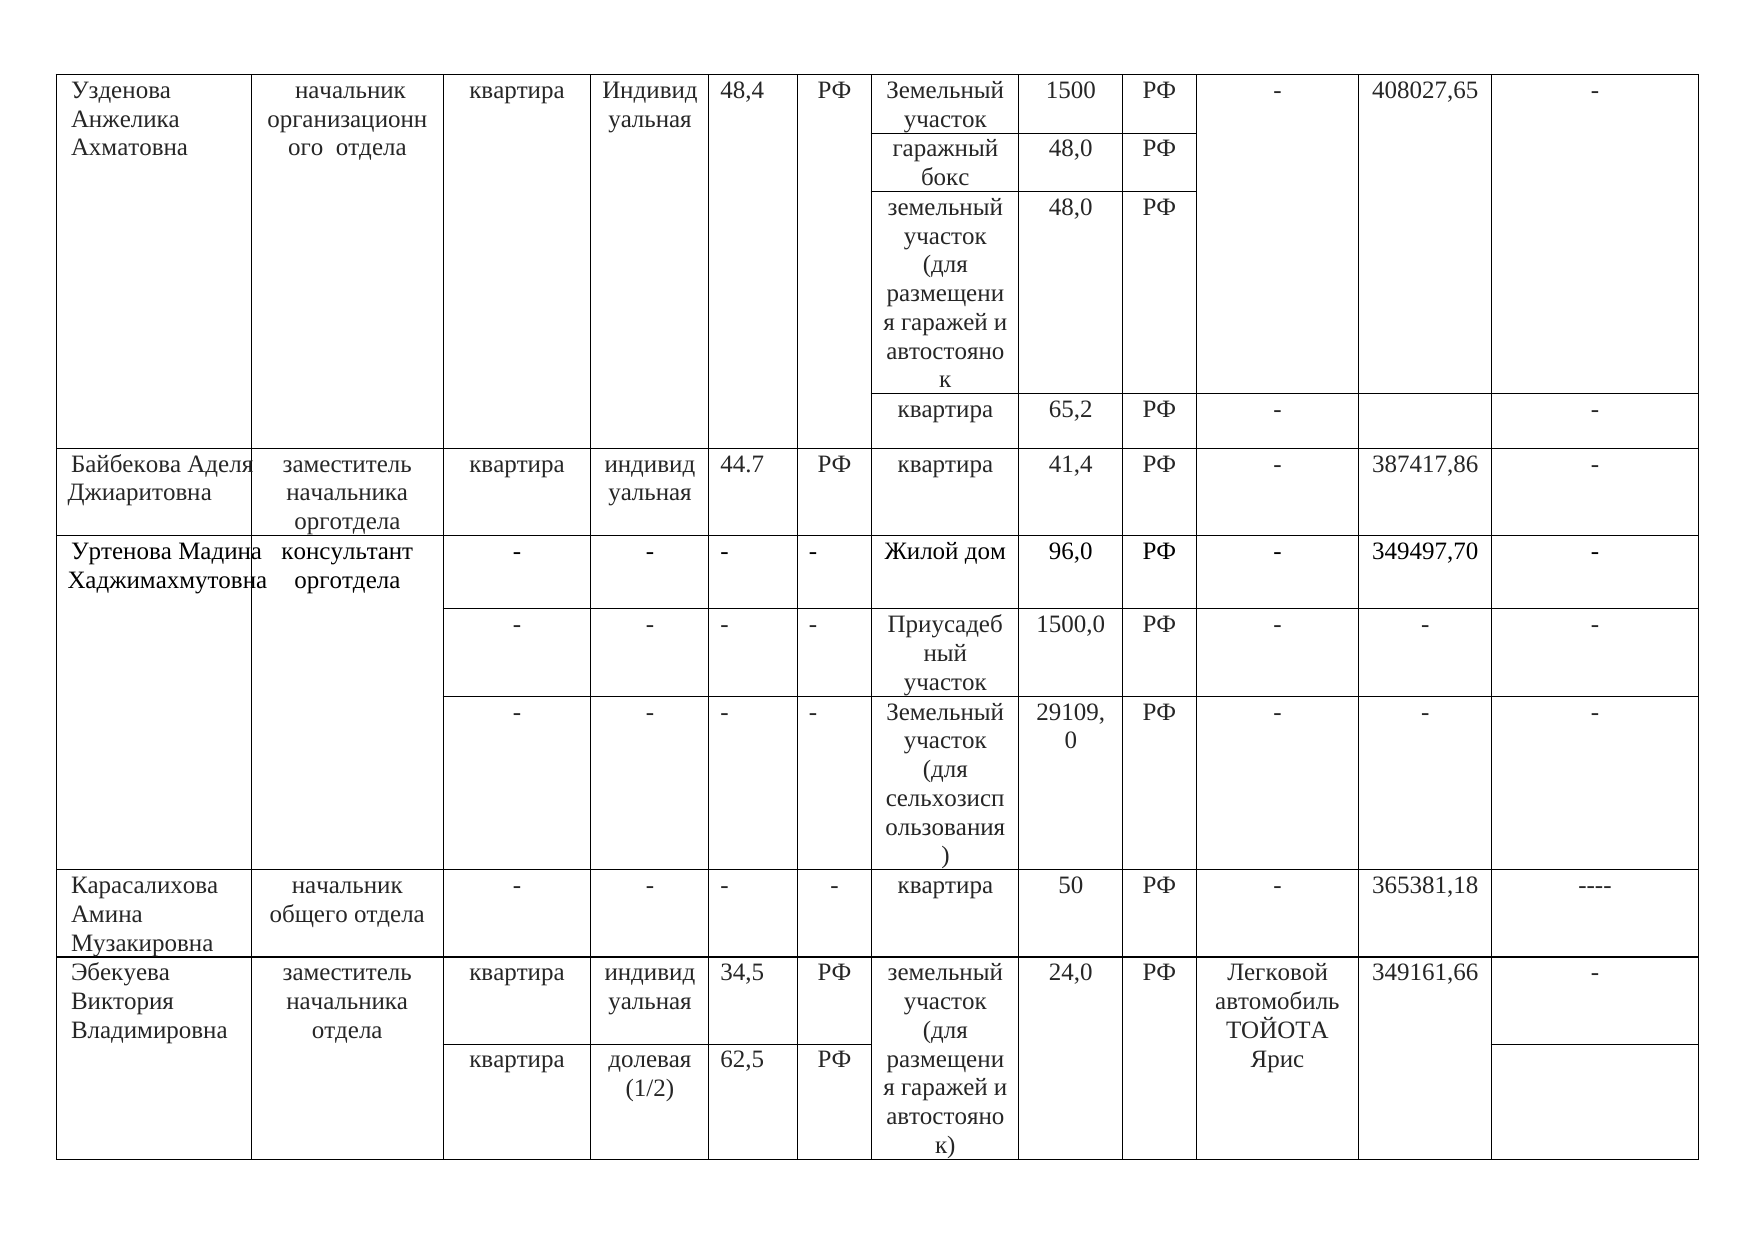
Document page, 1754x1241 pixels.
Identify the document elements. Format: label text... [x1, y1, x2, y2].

table_cell Земельный участок [872, 75, 1018, 132]
table_cell 349161,66 [1359, 958, 1491, 1159]
table_cell - [1359, 609, 1491, 696]
table_cell 50 [1019, 870, 1122, 956]
table_cell долевая (1/2) [591, 1045, 708, 1159]
table_cell Байбекова Аделя Джиаритовна [57, 449, 251, 535]
table_cell - [798, 697, 871, 869]
table_cell 365381,18 [1359, 870, 1491, 956]
table_cell РФ [1123, 697, 1196, 869]
table_cell 41,4 [1019, 449, 1122, 535]
table_cell Уртенова Мадина Хаджимахмутовна [57, 536, 251, 869]
table_cell - [444, 609, 590, 696]
table_cell начальник общего отдела [252, 870, 443, 956]
table_cell заместитель начальника отдела [252, 958, 443, 1159]
table_cell 48,0 [1019, 192, 1122, 393]
table_cell - [798, 609, 871, 696]
table_cell - [1197, 449, 1358, 535]
table_cell [1492, 1045, 1698, 1159]
table_cell - [591, 536, 708, 608]
table_cell 44.7 [709, 449, 797, 535]
table_cell заместитель начальника орготдела [252, 449, 443, 535]
table_cell начальник организационного отдела [252, 75, 443, 448]
table_cell 1500 [1019, 75, 1122, 132]
table_cell - [709, 870, 797, 956]
table_cell - [444, 870, 590, 956]
table_cell Приусадебный участок [872, 609, 1018, 696]
table_cell - [591, 609, 708, 696]
table_cell квартира [444, 1045, 590, 1159]
table_cell квартира [872, 449, 1018, 535]
table_cell РФ [1123, 449, 1196, 535]
table_cell - [1492, 958, 1698, 1043]
table_cell - [444, 536, 590, 608]
table_cell - [1492, 449, 1698, 535]
table_cell квартира [444, 449, 590, 535]
table_cell - [1492, 75, 1698, 393]
table_cell - [444, 697, 590, 869]
table_cell РФ [1123, 394, 1196, 448]
table_cell - [1197, 697, 1358, 869]
table_cell РФ [1123, 536, 1196, 608]
table_cell - [709, 697, 797, 869]
table_cell Карасалихова Амина Музакировна [57, 870, 251, 956]
table_cell - [1197, 75, 1358, 393]
table_cell РФ [798, 449, 871, 535]
table_cell 408027,65 [1359, 75, 1491, 393]
table_cell - [1492, 536, 1698, 608]
table_cell - [1197, 870, 1358, 956]
table_cell - [591, 697, 708, 869]
table_cell - [798, 536, 871, 608]
table_cell индивидуальная [591, 958, 708, 1043]
table_cell 96,0 [1019, 536, 1122, 608]
table_cell РФ [1123, 75, 1196, 132]
table_cell земельный участок (для размещения гаражей и автостоянок [872, 192, 1018, 393]
table_cell РФ [1123, 609, 1196, 696]
table_cell Эбекуева Виктория Владимировна [57, 958, 251, 1159]
table_cell - [1492, 394, 1698, 448]
table_cell РФ [1123, 134, 1196, 191]
table_cell РФ [1123, 192, 1196, 393]
table_cell РФ [798, 1045, 871, 1159]
table_cell квартира [872, 870, 1018, 956]
table_cell - [709, 609, 797, 696]
table_cell ---- [1492, 870, 1698, 956]
table_cell 387417,86 [1359, 449, 1491, 535]
table_cell консультант орготдела [252, 536, 443, 869]
table_cell земельный участок (для размещения гаражей и автостоянок) [872, 958, 1018, 1159]
table_cell 24,0 [1019, 958, 1122, 1159]
table_cell 1500,0 [1019, 609, 1122, 696]
table_cell - [1197, 536, 1358, 608]
table_cell индивидуальная [591, 449, 708, 535]
table_cell РФ [1123, 958, 1196, 1159]
table_cell 48,4 [709, 75, 797, 448]
table_cell РФ [1123, 870, 1196, 956]
table_cell - [1492, 697, 1698, 869]
table_cell - [1197, 394, 1358, 448]
table_cell 29109,0 [1019, 697, 1122, 869]
table_cell - [1359, 697, 1491, 869]
table_cell квартира [444, 958, 590, 1043]
table_cell квартира [872, 394, 1018, 448]
table_cell 48,0 [1019, 134, 1122, 191]
table_cell - [1492, 609, 1698, 696]
table_cell Легковой автомобиль ТОЙОТА Ярис [1197, 958, 1358, 1159]
table_cell РФ [798, 75, 871, 448]
table_cell - [1197, 609, 1358, 696]
table_cell Узденова Анжелика Ахматовна [57, 75, 251, 448]
table_cell 62,5 [709, 1045, 797, 1159]
table_cell квартира [444, 75, 590, 448]
table_cell - [798, 870, 871, 956]
table_cell 65,2 [1019, 394, 1122, 448]
table_cell Жилой дом [872, 536, 1018, 608]
table_cell 349497,70 [1359, 536, 1491, 608]
table_cell РФ [798, 958, 871, 1043]
table_cell гаражный бокс [872, 134, 1018, 191]
table_cell Земельный участок (для сельхозиспользования) [872, 697, 1018, 869]
table_cell [1359, 394, 1491, 448]
table_cell - [709, 536, 797, 608]
table_cell 34,5 [709, 958, 797, 1043]
table_cell - [591, 870, 708, 956]
table_cell Индивидуальная [591, 75, 708, 448]
